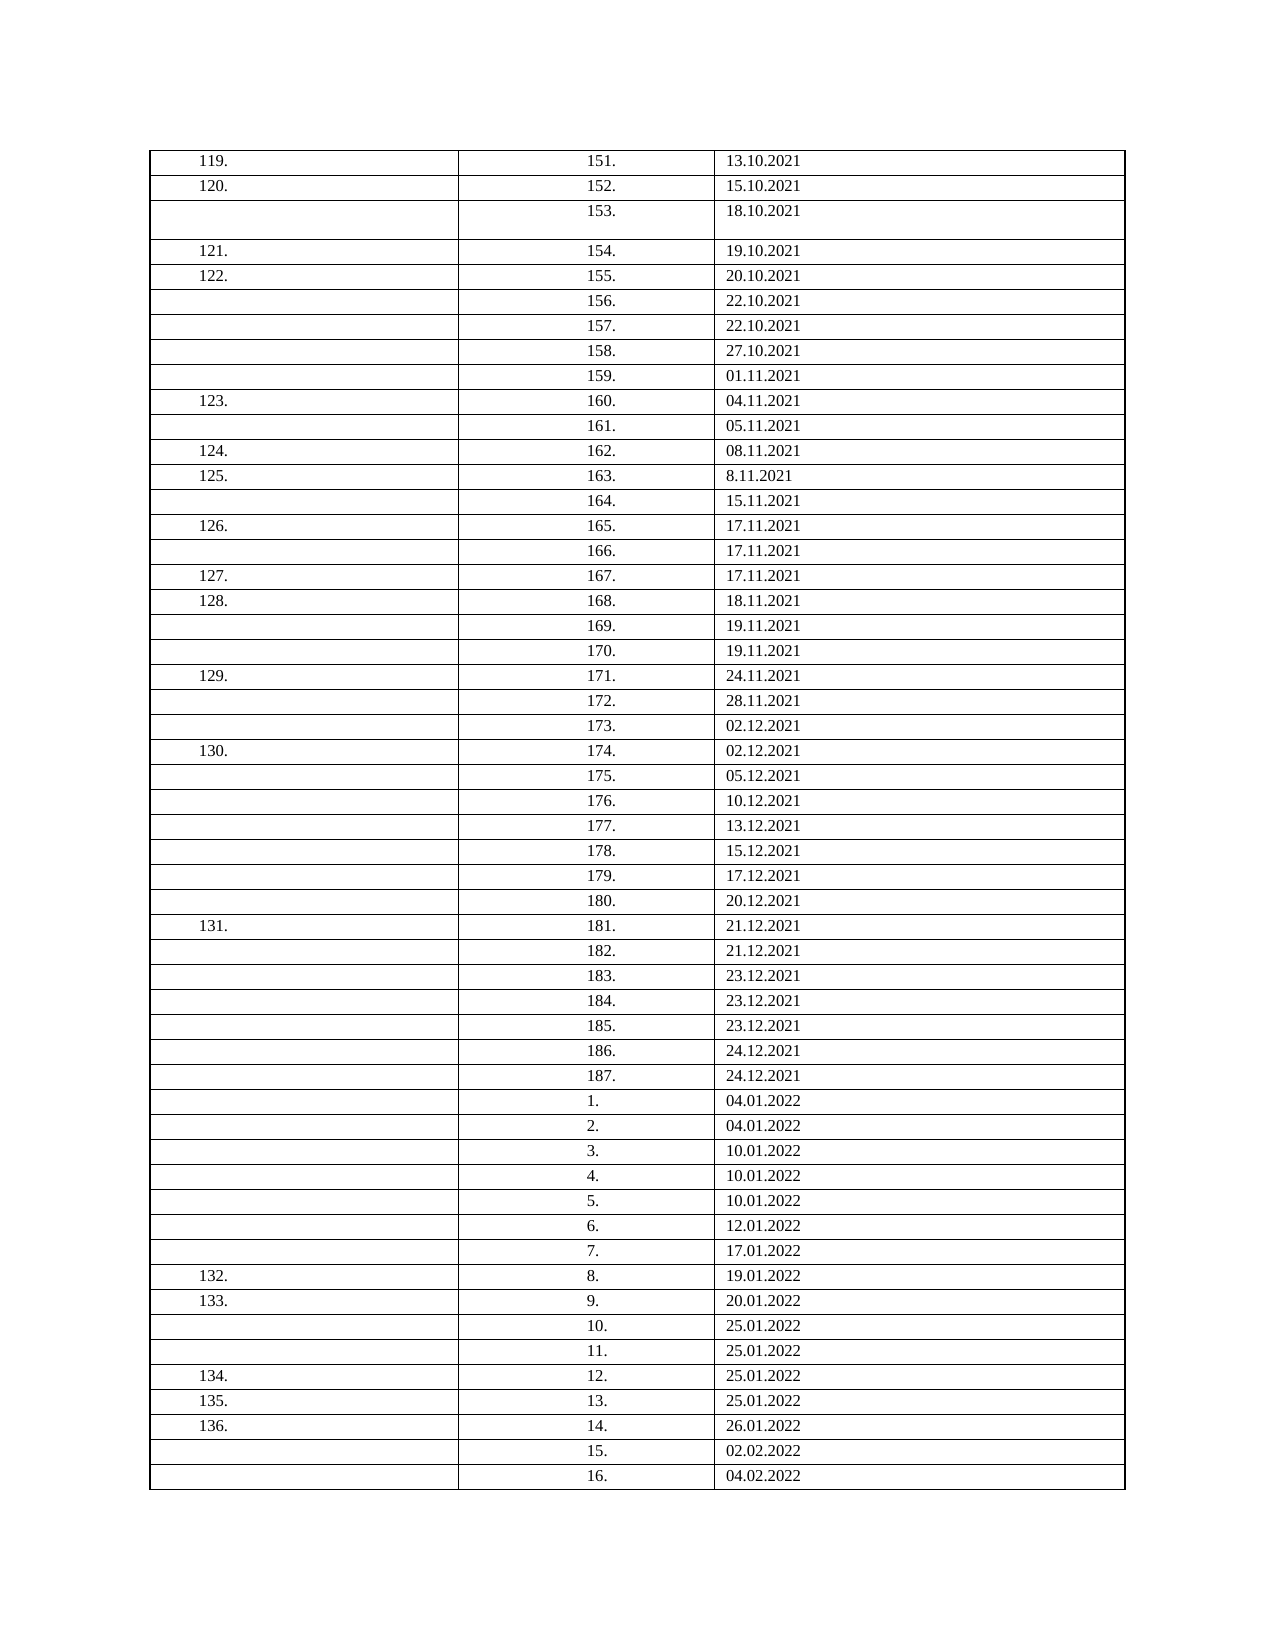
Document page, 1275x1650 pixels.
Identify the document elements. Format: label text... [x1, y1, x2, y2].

table_cell [151, 1015, 458, 1039]
table_cell [151, 340, 458, 364]
table_cell [151, 1440, 458, 1464]
table_cell 18.10.2021 [715, 201, 1124, 239]
table_cell [459, 290, 714, 314]
table_cell 17.01.2022 [715, 1240, 1124, 1264]
table_cell [459, 1190, 714, 1214]
table_cell 01.11.2021 [715, 365, 1124, 389]
table_cell 20.01.2022 [715, 1290, 1124, 1314]
table_cell [151, 840, 458, 864]
table_cell [151, 1265, 458, 1289]
table_cell [459, 1115, 714, 1139]
table_cell 13.12.2021 [715, 815, 1124, 839]
table_cell [459, 1340, 714, 1364]
table_cell 10.01.2022 [715, 1140, 1124, 1164]
table_cell [151, 640, 458, 664]
table_cell [151, 515, 458, 539]
table_cell 17.11.2021 [715, 565, 1124, 589]
table_cell [151, 565, 458, 589]
table_cell [151, 940, 458, 964]
table_cell 12.01.2022 [715, 1215, 1124, 1239]
table_cell 04.01.2022 [715, 1115, 1124, 1139]
table_cell [459, 715, 714, 739]
table_cell [151, 315, 458, 339]
table_cell 05.11.2021 [715, 415, 1124, 439]
table_cell [151, 1240, 458, 1264]
table_cell [151, 765, 458, 789]
table_cell [459, 690, 714, 714]
table_cell 02.02.2022 [715, 1440, 1124, 1464]
table_cell [459, 565, 714, 589]
table_cell [151, 540, 458, 564]
table_cell [151, 790, 458, 814]
table_cell [151, 1340, 458, 1364]
table_cell 05.12.2021 [715, 765, 1124, 789]
table_cell [151, 290, 458, 314]
table_cell 21.12.2021 [715, 915, 1124, 939]
table_cell 22.10.2021 [715, 290, 1124, 314]
table_cell [459, 1140, 714, 1164]
table_cell 27.10.2021 [715, 340, 1124, 364]
table_cell 24.12.2021 [715, 1065, 1124, 1089]
table_cell [459, 151, 714, 175]
table_cell 17.11.2021 [715, 540, 1124, 564]
table_cell [151, 1190, 458, 1214]
table_cell [459, 840, 714, 864]
table_cell 15.10.2021 [715, 176, 1124, 200]
table_cell [151, 1040, 458, 1064]
table_cell 10.12.2021 [715, 790, 1124, 814]
table_cell 24.11.2021 [715, 665, 1124, 689]
table_cell [459, 765, 714, 789]
table_cell [151, 440, 458, 464]
table_cell 15.11.2021 [715, 490, 1124, 514]
table_cell [459, 1090, 714, 1114]
table_cell [459, 1240, 714, 1264]
table_cell [151, 1090, 458, 1114]
table_cell [459, 365, 714, 389]
table_cell 25.01.2022 [715, 1390, 1124, 1414]
table_cell [459, 915, 714, 939]
table_cell [151, 890, 458, 914]
table_cell 02.12.2021 [715, 715, 1124, 739]
table_cell 15.12.2021 [715, 840, 1124, 864]
table_cell [459, 865, 714, 889]
table_cell 23.12.2021 [715, 1015, 1124, 1039]
table_cell [459, 176, 714, 200]
table_cell [151, 615, 458, 639]
table_cell 04.01.2022 [715, 1090, 1124, 1114]
table_cell [151, 1365, 458, 1389]
table_cell [151, 151, 458, 175]
table_cell [151, 1165, 458, 1189]
table_cell [151, 1065, 458, 1089]
table_cell [459, 1165, 714, 1189]
table_cell 10.01.2022 [715, 1190, 1124, 1214]
table_cell [151, 990, 458, 1014]
table_cell 8.11.2021 [715, 465, 1124, 489]
table_cell [459, 640, 714, 664]
table_cell 24.12.2021 [715, 1040, 1124, 1064]
table_cell 19.11.2021 [715, 615, 1124, 639]
table_cell 21.12.2021 [715, 940, 1124, 964]
table_cell [459, 815, 714, 839]
table_cell [151, 915, 458, 939]
table_cell [459, 1465, 714, 1489]
table_cell [151, 265, 458, 289]
table_cell [459, 615, 714, 639]
table_cell [151, 1140, 458, 1164]
table_cell 19.01.2022 [715, 1265, 1124, 1289]
table_cell 18.11.2021 [715, 590, 1124, 614]
table_cell [459, 440, 714, 464]
table_cell [151, 965, 458, 989]
table_cell 20.10.2021 [715, 265, 1124, 289]
table_cell [459, 1390, 714, 1414]
table_cell [151, 1315, 458, 1339]
table_cell [151, 665, 458, 689]
table_cell 25.01.2022 [715, 1365, 1124, 1389]
table_cell 20.12.2021 [715, 890, 1124, 914]
table_cell [459, 1065, 714, 1089]
table_cell [459, 665, 714, 689]
table_cell 23.12.2021 [715, 965, 1124, 989]
table_cell [459, 1040, 714, 1064]
table_cell 19.10.2021 [715, 240, 1124, 264]
table_cell [459, 1215, 714, 1239]
table_cell [459, 1315, 714, 1339]
table_cell [151, 490, 458, 514]
table_cell [151, 715, 458, 739]
table_cell [151, 865, 458, 889]
table_cell [459, 240, 714, 264]
table_cell 04.11.2021 [715, 390, 1124, 414]
table_cell 26.01.2022 [715, 1415, 1124, 1439]
table_cell [151, 176, 458, 200]
table_cell [151, 1115, 458, 1139]
table_cell 04.02.2022 [715, 1465, 1124, 1489]
table_cell [459, 465, 714, 489]
table_cell [459, 1365, 714, 1389]
table_cell [151, 1215, 458, 1239]
table_cell [459, 740, 714, 764]
table_cell [151, 590, 458, 614]
table_cell [459, 540, 714, 564]
table_cell 25.01.2022 [715, 1315, 1124, 1339]
table_cell [151, 1290, 458, 1314]
table_cell [151, 690, 458, 714]
table_cell 23.12.2021 [715, 990, 1124, 1014]
table_cell 28.11.2021 [715, 690, 1124, 714]
table_cell [459, 590, 714, 614]
table_cell [459, 790, 714, 814]
table_cell [459, 990, 714, 1014]
table_cell [151, 815, 458, 839]
table_cell [459, 315, 714, 339]
table_cell [459, 1440, 714, 1464]
table_cell [151, 240, 458, 264]
table_cell [459, 490, 714, 514]
table_cell [459, 340, 714, 364]
table_cell 13.10.2021 [715, 151, 1124, 175]
table_cell [459, 265, 714, 289]
table_cell [459, 201, 714, 239]
table_cell [151, 1465, 458, 1489]
table_cell [459, 415, 714, 439]
table_cell [459, 1290, 714, 1314]
table_cell [151, 365, 458, 389]
table_cell [459, 940, 714, 964]
table_cell 17.11.2021 [715, 515, 1124, 539]
table_cell [459, 1415, 714, 1439]
table_cell [459, 890, 714, 914]
table_cell [459, 390, 714, 414]
table_cell 17.12.2021 [715, 865, 1124, 889]
table_cell 19.11.2021 [715, 640, 1124, 664]
table_cell 22.10.2021 [715, 315, 1124, 339]
table_cell [151, 415, 458, 439]
table_cell [151, 740, 458, 764]
table_cell 10.01.2022 [715, 1165, 1124, 1189]
table_cell [151, 201, 458, 239]
table_cell [151, 390, 458, 414]
table_cell [459, 1015, 714, 1039]
table_cell [151, 1390, 458, 1414]
table_cell 02.12.2021 [715, 740, 1124, 764]
table_cell 08.11.2021 [715, 440, 1124, 464]
table_cell [459, 1265, 714, 1289]
table_cell 25.01.2022 [715, 1340, 1124, 1364]
table_cell [459, 515, 714, 539]
table_cell [459, 965, 714, 989]
table_cell [151, 1415, 458, 1439]
table_cell [151, 465, 458, 489]
